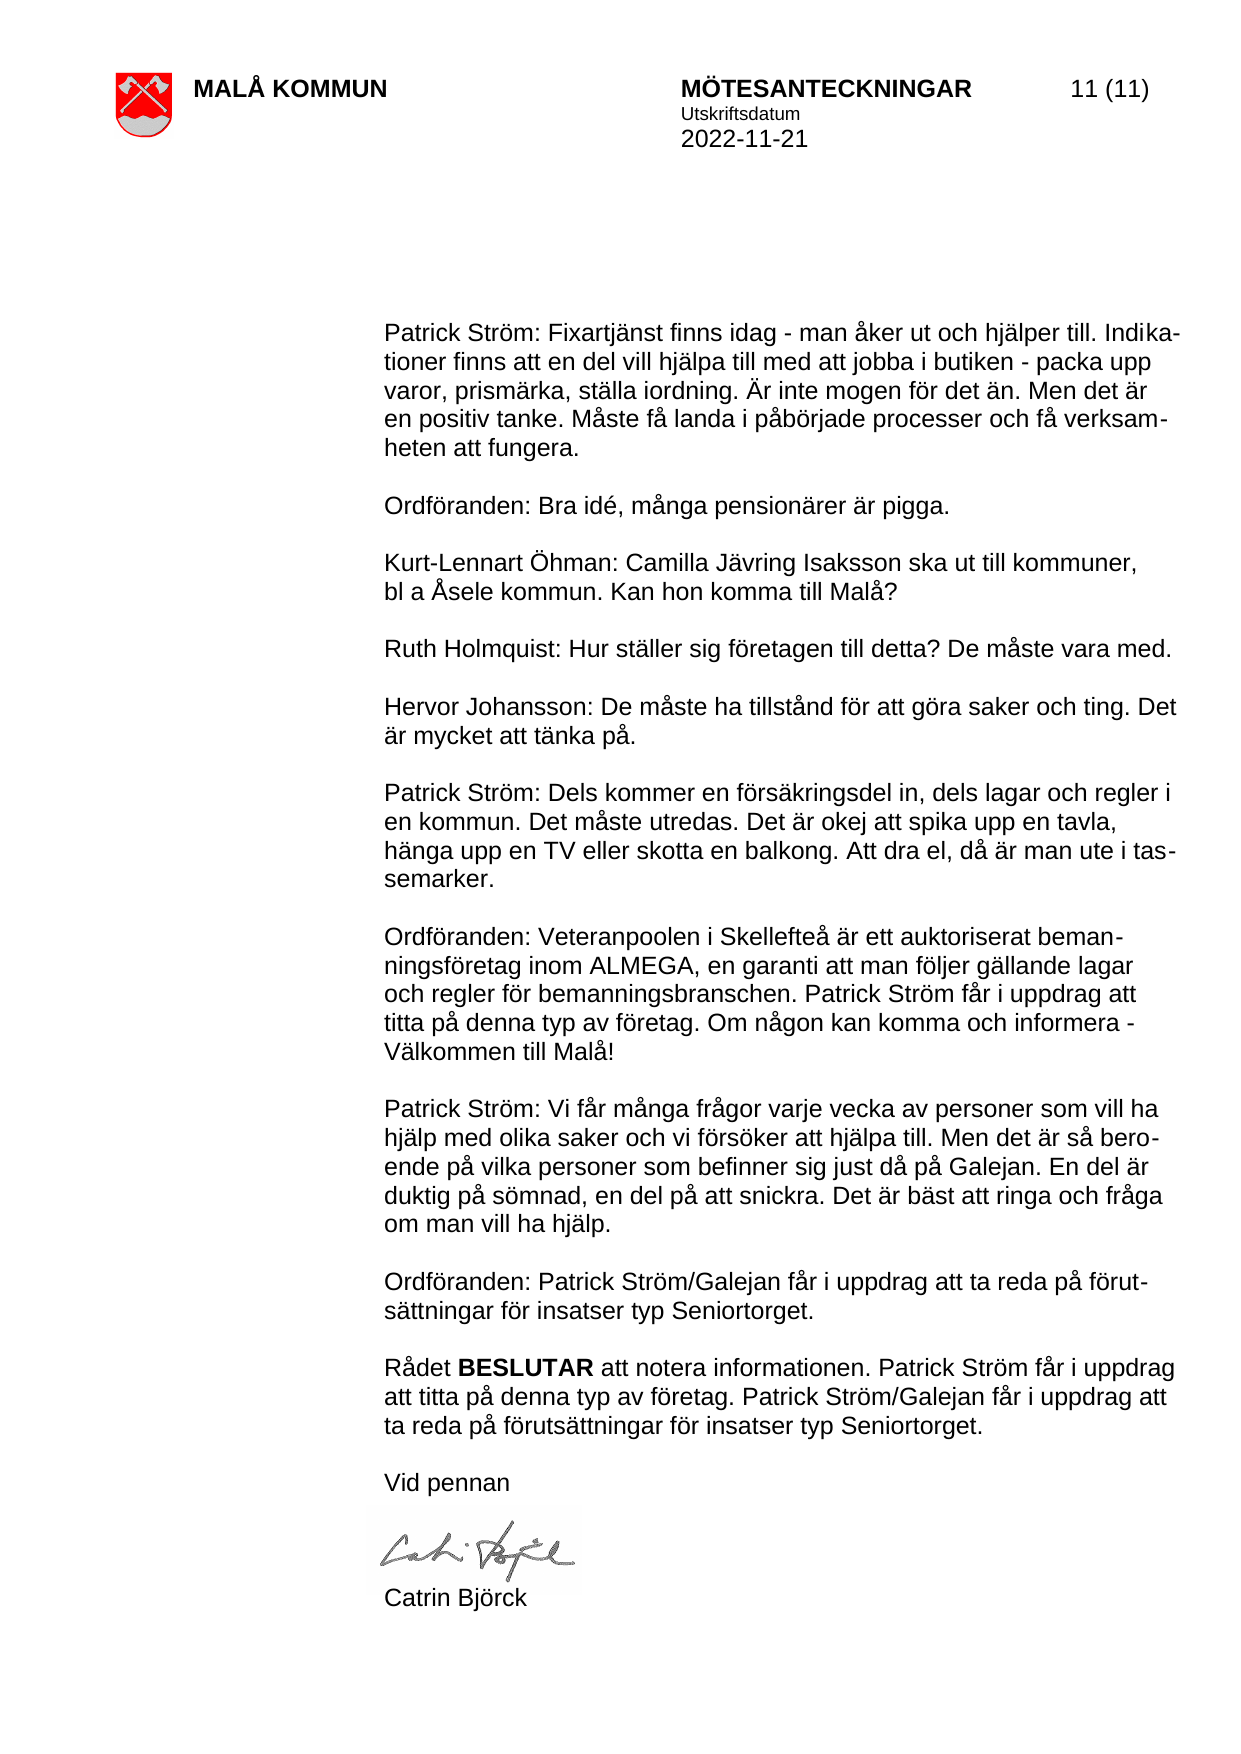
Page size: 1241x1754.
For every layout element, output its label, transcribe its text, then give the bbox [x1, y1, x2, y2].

text Rådet BESLUTAR att notera informationen. Patrick Ström får i uppdrag att titta på denna typ av företag. Patrick Ström/Galejan får i uppdrag att ta reda på förutsättningar för insatser typ Seniortorget. [384, 1353, 1181, 1439]
text Hervor Johansson: De måste ha tillstånd för att göra saker och ting. Det är mycket att tänka på. [384, 692, 1181, 749]
text Ordföranden: Patrick Ström/Galejan får i uppdrag att ta reda på förutsättningar för insatser typ Seniortorget. [384, 1267, 1181, 1324]
picture [366, 1505, 583, 1595]
text Patrick Ström: Vi får många frågor varje vecka av personer som vill ha hjälp med olika saker och vi försöker att hjälpa till. Men det är så beroende på vilka personer som befinner sig just då på Galejan. En del är duktig på sömnad, en del på att snickra. Det är bäst att ringa och fråga om man vill ha hjälp. [384, 1094, 1181, 1238]
text Vid pennan [384, 1468, 1181, 1497]
text Patrick Ström: Fixartjänst finns idag - man åker ut och hjälper till. Indikationer finns att en del vill hjälpa till med att jobba i butiken - packa upp varor, prismärka, ställa iordning. Är inte mogen för det än. Men det är en positiv tanke. Måste få landa i påbörjade processer och få verksamheten att fungera. [384, 318, 1181, 462]
text Catrin Björck [384, 1583, 1181, 1612]
text Patrick Ström: Dels kommer en försäkringsdel in, dels lagar och regler i en kommun. Det måste utredas. Det är okej att spika upp en tavla, hänga upp en TV eller skotta en balkong. Att dra el, då är man ute i tassemarker. [384, 778, 1181, 893]
text Ordföranden: Bra idé, många pensionärer är pigga. [384, 491, 1181, 519]
text Ordföranden: Veteranpoolen i Skellefteå är ett auktoriserat bemanningsföretag inom ALMEGA, en garanti att man följer gällande lagar och regler för bemanningsbranschen. Patrick Ström får i uppdrag att titta på denna typ av företag. Om någon kan komma och informera - Välkommen till Malå! [384, 922, 1181, 1066]
picture [114, 71, 174, 139]
text Ruth Holmquist: Hur ställer sig företagen till detta? De måste vara med. [384, 634, 1181, 663]
text Kurt-Lennart Öhman: Camilla Jävring Isaksson ska ut till kommuner, bl a Åsele kommun. Kan hon komma till Malå? [384, 548, 1181, 606]
